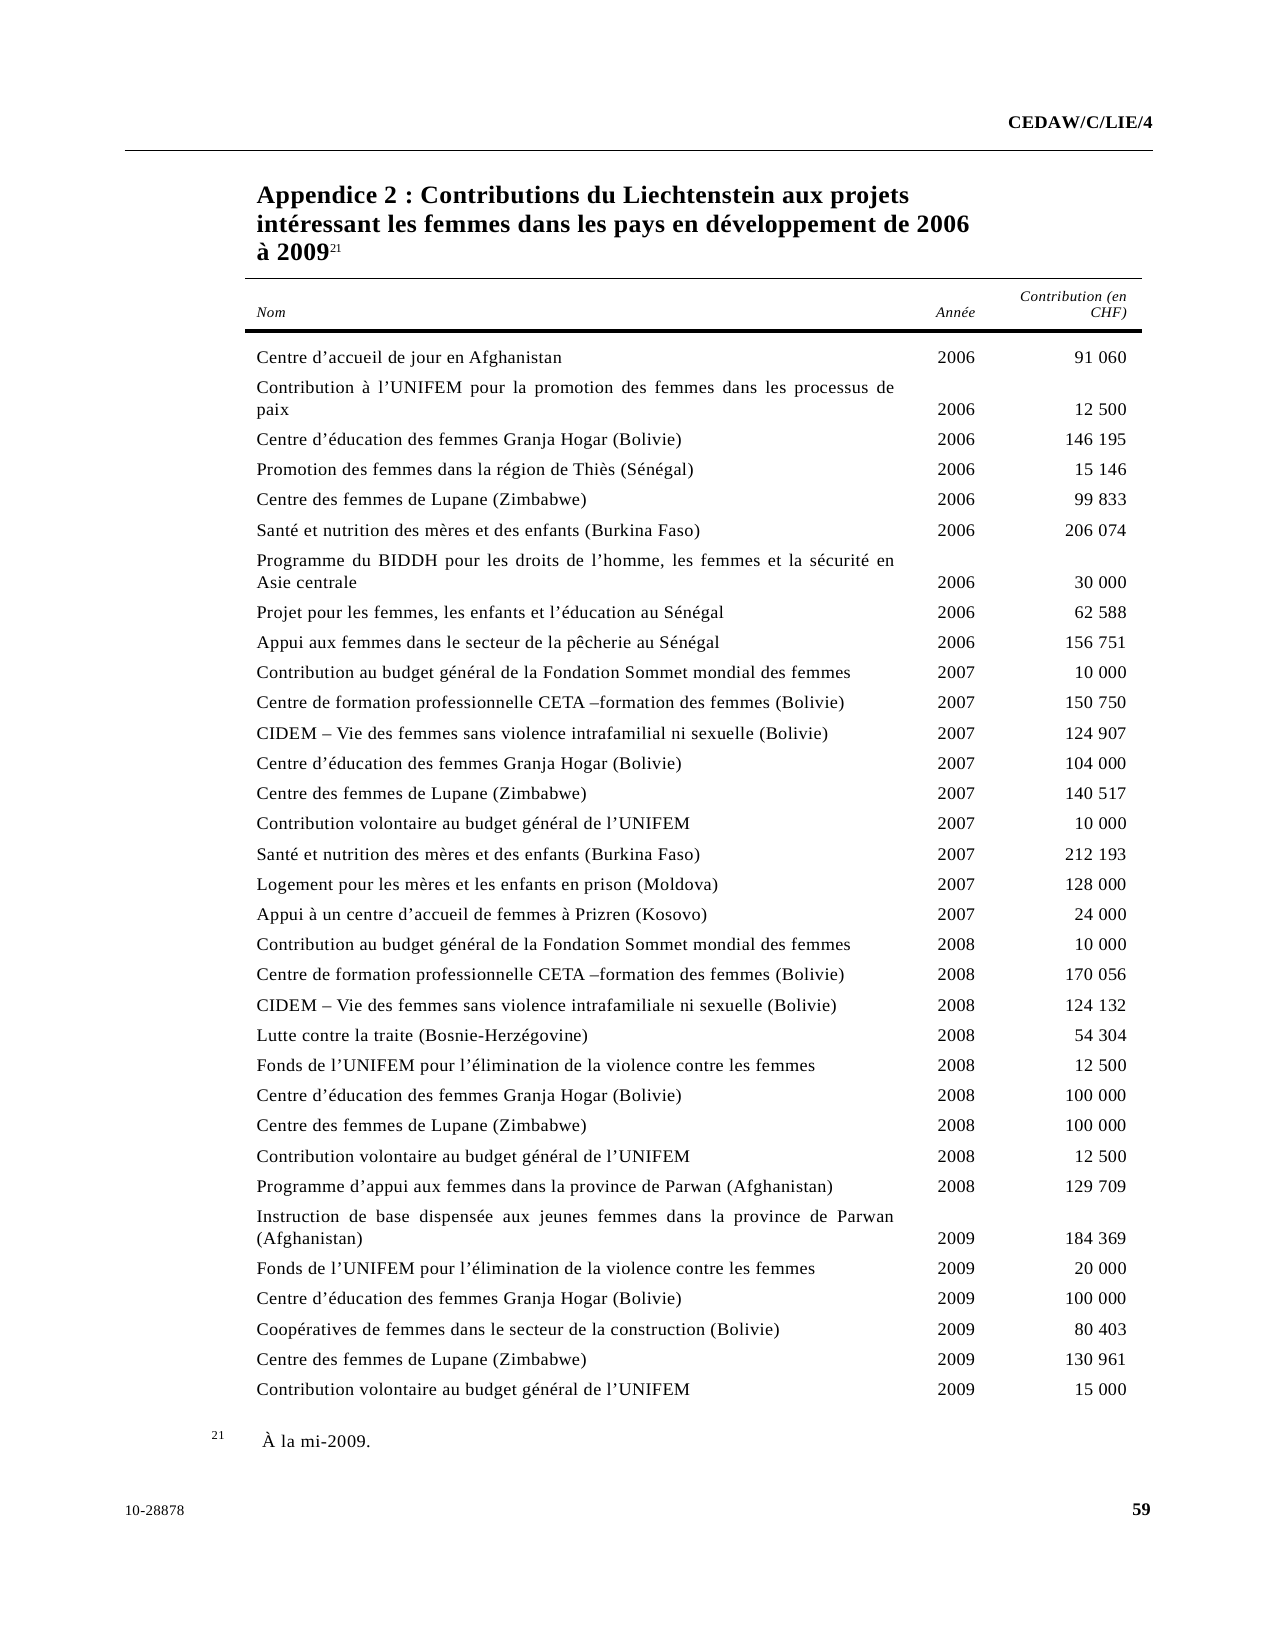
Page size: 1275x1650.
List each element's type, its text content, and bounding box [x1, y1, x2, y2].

table_cell 30 000 [991, 545, 1142, 597]
table_cell 104 000 [991, 748, 1142, 778]
table_cell 128 000 [991, 869, 1142, 899]
table_cell 2008 [912, 989, 991, 1019]
table_cell 62 588 [991, 597, 1142, 627]
table_cell 2006 [912, 454, 991, 484]
table_cell Coopératives de femmes dans le secteur de la construction (Bolivie) [245, 1313, 912, 1343]
table_cell 2009 [912, 1253, 991, 1283]
table_cell 2008 [912, 1020, 991, 1050]
table_cell 2008 [912, 1080, 991, 1110]
table_cell Lutte contre la traite (Bosnie-Herzégovine) [245, 1020, 912, 1050]
table_cell 2007 [912, 838, 991, 868]
table_cell 206 074 [991, 514, 1142, 544]
table_cell Centre d’éducation des femmes Granja Hogar (Bolivie) [245, 1283, 912, 1313]
table_cell 100 000 [991, 1080, 1142, 1110]
table_cell Centre des femmes de Lupane (Zimbabwe) [245, 484, 912, 514]
table_cell 2007 [912, 687, 991, 717]
table_cell 2008 [912, 1110, 991, 1140]
table_cell 91 060 [991, 341, 1142, 372]
table_cell Programme d’appui aux femmes dans la province de Parwan (Afghanistan) [245, 1171, 912, 1201]
table_cell 212 193 [991, 838, 1142, 868]
table_cell Centre de formation professionnelle CETA –formation des femmes (Bolivie) [245, 687, 912, 717]
table_cell 2006 [912, 545, 991, 597]
table_cell 2008 [912, 1140, 991, 1171]
table_cell Centre des femmes de Lupane (Zimbabwe) [245, 1110, 912, 1140]
table_cell Contribution au budget général de mondial des femmes [245, 657, 912, 687]
table_header Nom [245, 279, 912, 329]
table_cell Centre des femmes de Lupane (Zimbabwe) [245, 778, 912, 808]
table_cell Fonds de l’UNIFEM pour l’élimination de la violence contre les femmes [245, 1253, 912, 1283]
table_cell 2007 [912, 718, 991, 748]
table_cell 12 500 [991, 1050, 1142, 1080]
table_cell Instruction de base dispensée aux jeunes femmes dans la province de Parwan (Afghanistan) [245, 1201, 912, 1253]
table_cell 24 000 [991, 899, 1142, 929]
table_cell Contribution volontaire au budget général de l’UNIFEM [245, 808, 912, 838]
table_cell 10 000 [991, 808, 1142, 838]
table_cell Contribution volontaire au budget général de l’UNIFEM [245, 1140, 912, 1171]
table_cell Contribution à l’UNIFEM pour la promotion des femmes dans les processus de paix [245, 372, 912, 424]
text Appendice 2 : Contributions du Liechtenstein aux projets intéressant les femmes dans les pays en développement de 2006 à 2009 [124, 181, 1019, 266]
table_cell 130 961 [991, 1344, 1142, 1374]
table_cell 2006 [912, 597, 991, 627]
table_cell 2009 [912, 1374, 991, 1404]
table_cell 12 500 [991, 1140, 1142, 1171]
table_cell 2009 [912, 1283, 991, 1313]
table_cell Centre de formation professionnelle CETA –formation des femmes (Bolivie) [245, 959, 912, 989]
table_cell 124 132 [991, 989, 1142, 1019]
table_cell 170 056 [991, 959, 1142, 989]
table_cell Centre des femmes de Lupane (Zimbabwe) [245, 1344, 912, 1374]
table_cell Projet pour les femmes, les enfants et l’éducation au Sénégal [245, 597, 912, 627]
table_cell 2009 [912, 1313, 991, 1343]
table_cell 2007 [912, 808, 991, 838]
table_cell 2006 [912, 484, 991, 514]
table_cell Contribution volontaire au budget général de l’UNIFEM [245, 1374, 912, 1404]
table_cell 129 709 [991, 1171, 1142, 1201]
table_cell 146 195 [991, 424, 1142, 454]
table_cell 156 751 [991, 627, 1142, 657]
table_cell 124 907 [991, 718, 1142, 748]
table_cell 100 000 [991, 1110, 1142, 1140]
table_cell 2006 [912, 372, 991, 424]
table_cell 2007 [912, 778, 991, 808]
table_cell 80 403 [991, 1313, 1142, 1343]
table_cell 2009 [912, 1344, 991, 1374]
table_cell Santé et nutrition des mères et des enfants (Burkina Faso) [245, 838, 912, 868]
table_cell 10 000 [991, 929, 1142, 959]
table_cell CIDEM – Vie des femmes sans violence intrafamiliale ni sexuelle (Bolivie) [245, 989, 912, 1019]
table_cell 2006 [912, 424, 991, 454]
table_cell 2007 [912, 657, 991, 687]
table_cell Santé et nutrition des mères et des enfants (Burkina Faso) [245, 514, 912, 544]
table_cell [991, 333, 1142, 341]
table_cell 15 000 [991, 1374, 1142, 1404]
table_cell Contribution au budget général de mondial des femmes [245, 929, 912, 959]
table_cell 12 500 [991, 372, 1142, 424]
table_cell 54 304 [991, 1020, 1142, 1050]
table_cell 150 750 [991, 687, 1142, 717]
table_cell 140 517 [991, 778, 1142, 808]
table_cell Centre d’éducation des femmes Granja Hogar (Bolivie) [245, 748, 912, 778]
table_cell 2008 [912, 929, 991, 959]
table_cell 2009 [912, 1201, 991, 1253]
table_cell Logement pour les mères et les enfants en prison (Moldova) [245, 869, 912, 899]
table_cell 10 000 [991, 657, 1142, 687]
table_cell 2007 [912, 748, 991, 778]
table_cell Centre d’éducation des femmes Granja Hogar (Bolivie) [245, 1080, 912, 1110]
table_cell 2006 [912, 514, 991, 544]
table_header Année [912, 279, 991, 329]
table_cell Appui à un centre d’accueil de femmes à Prizren (Kosovo) [245, 899, 912, 929]
table_cell Centre d’éducation des femmes Granja Hogar (Bolivie) [245, 424, 912, 454]
table_cell 184 369 [991, 1201, 1142, 1253]
table_cell 2007 [912, 869, 991, 899]
table_cell [245, 333, 912, 341]
table_cell Centre d’accueil de jour en Afghanistan [245, 341, 912, 372]
table_cell Appui aux femmes dans le secteur de la pêcherie au Sénégal [245, 627, 912, 657]
table_cell 2007 [912, 899, 991, 929]
table_cell CIDEM – Vie des femmes sans violence intrafamilial ni sexuelle (Bolivie) [245, 718, 912, 748]
table_header Contribution (en CHF) [991, 279, 1142, 329]
table_cell [912, 333, 991, 341]
table_cell 20 000 [991, 1253, 1142, 1283]
table_cell 2006 [912, 341, 991, 372]
table_cell 15 146 [991, 454, 1142, 484]
table_cell 99 833 [991, 484, 1142, 514]
table_cell 100 000 [991, 1283, 1142, 1313]
table_cell 2008 [912, 959, 991, 989]
table_cell 2008 [912, 1171, 991, 1201]
table_cell Programme du BIDDH pour les droits de l’homme, les femmes et la sécurité en Asie centrale [245, 545, 912, 597]
table_cell 2008 [912, 1050, 991, 1080]
table_cell Fonds de l’UNIFEM pour l’élimination de la violence contre les femmes [245, 1050, 912, 1080]
table_cell 2006 [912, 627, 991, 657]
table_cell Promotion des femmes dans la région de Thiès (Sénégal) [245, 454, 912, 484]
